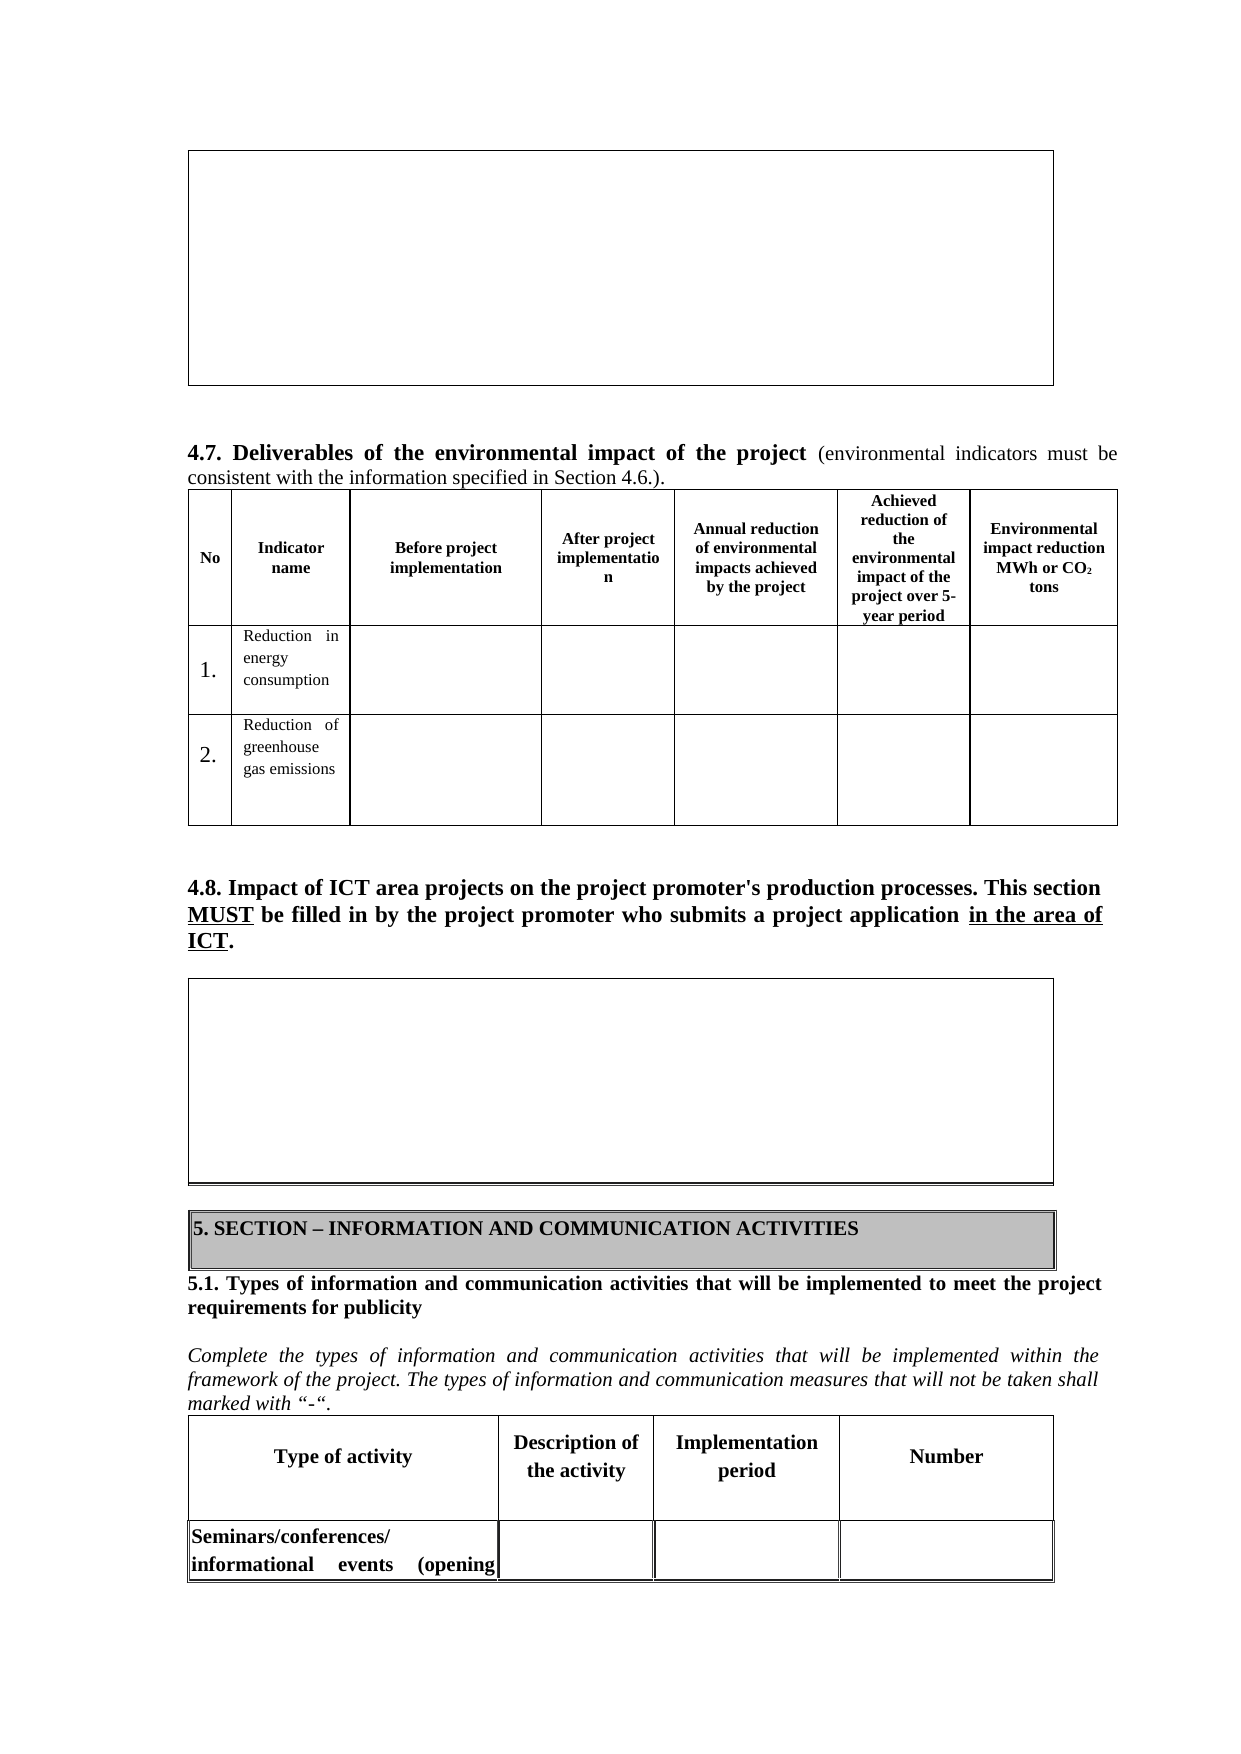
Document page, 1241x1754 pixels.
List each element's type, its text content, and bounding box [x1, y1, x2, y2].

table_header [189, 151, 1053, 385]
table_cell [498, 1521, 654, 1579]
table_cell 1. [189, 626, 231, 713]
table_cell Reduction of greenhouse gas emissions [232, 715, 349, 825]
table_cell [838, 715, 969, 825]
table_header Number [840, 1416, 1053, 1520]
table_header Type of activity [189, 1416, 498, 1520]
table_cell [542, 626, 674, 713]
table_cell [542, 715, 674, 825]
table_cell Reduction in energy consumption [232, 626, 349, 713]
table_header Indicator name [232, 490, 349, 624]
table_header 5. Section – Information and communication activities [192, 1213, 1053, 1268]
table_cell [971, 626, 1117, 713]
table_cell [675, 715, 837, 825]
table_cell [351, 626, 541, 713]
table_header [189, 979, 1053, 1182]
table_header Description of the activity [499, 1416, 653, 1520]
table_header Before project implementation [351, 490, 541, 624]
table_header Implementation period [654, 1416, 839, 1520]
text 4.8. Impact of ICT area projects on the project promoter's production processes. This section MUST be filled in by the project promoter who submits a project application in the area of ICT. [187, 874, 1103, 953]
text Complete the types of information and communication activities that will be implemented within the framework of the project. The types of information and communication measures that will not be taken shall marked with “-“. [187, 1343, 1103, 1415]
table_cell [840, 1521, 1052, 1579]
text 4.7. Deliverables of the environmental impact of the project (environmental indicators must be consistent with the information specified in Section 4.6.). [187, 439, 1118, 489]
table_cell 2. [189, 715, 231, 825]
table_header No [189, 490, 231, 624]
text 5.1. Types of information and communication activities that will be implemented to meet the project requirements for publicity [187, 1271, 1103, 1319]
table_cell [971, 715, 1117, 825]
table_cell [675, 626, 837, 713]
table_cell [654, 1521, 839, 1579]
table_header Annual reduction of environmental impacts achieved by the project [675, 490, 837, 624]
table_header Environmental impact reduction MWh or CO2 tons [971, 490, 1117, 624]
table_cell [838, 626, 969, 713]
table_cell [351, 715, 541, 825]
table_header Achieved reduction of the environmental impact of the project over 5-year period [838, 490, 969, 624]
table_header After project implementation [542, 490, 674, 624]
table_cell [190, 1521, 498, 1579]
